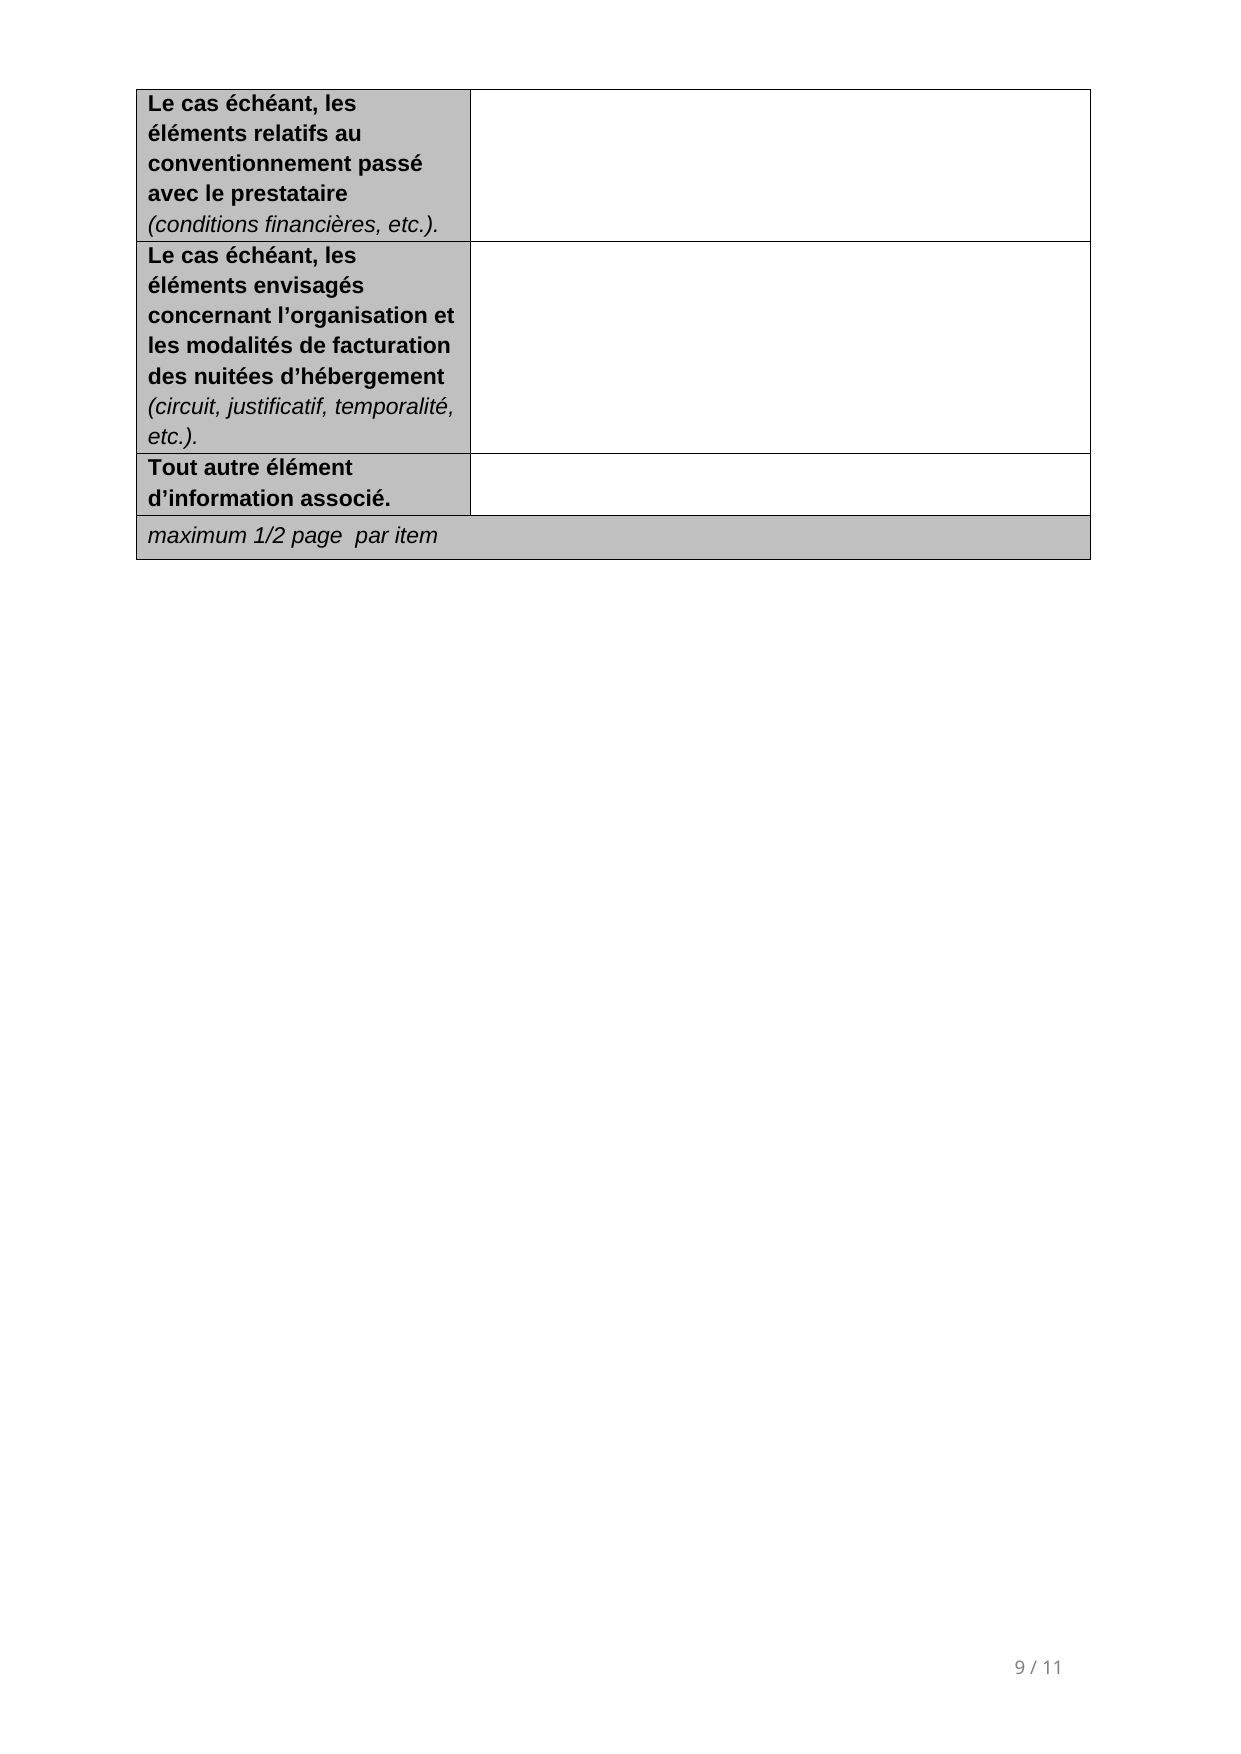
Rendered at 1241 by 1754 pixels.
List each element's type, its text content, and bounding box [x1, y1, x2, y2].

table_cell [471, 454, 1090, 515]
table_cell maximum 1/2 page par item [137, 516, 1090, 559]
table_cell [471, 90, 1090, 241]
table_cell [471, 242, 1090, 453]
table_cell Tout autre élément d’information associé. [137, 454, 470, 515]
table_cell Le cas échéant, les éléments envisagés concernant l’organisation et les modalités de facturation des nuitées d’hébergement (circuit, justificatif, temporalité, etc.). [137, 242, 470, 453]
table_cell Le cas échéant, les éléments relatifs au conventionnement passé avec le prestataire (conditions financières, etc.). [137, 90, 470, 241]
